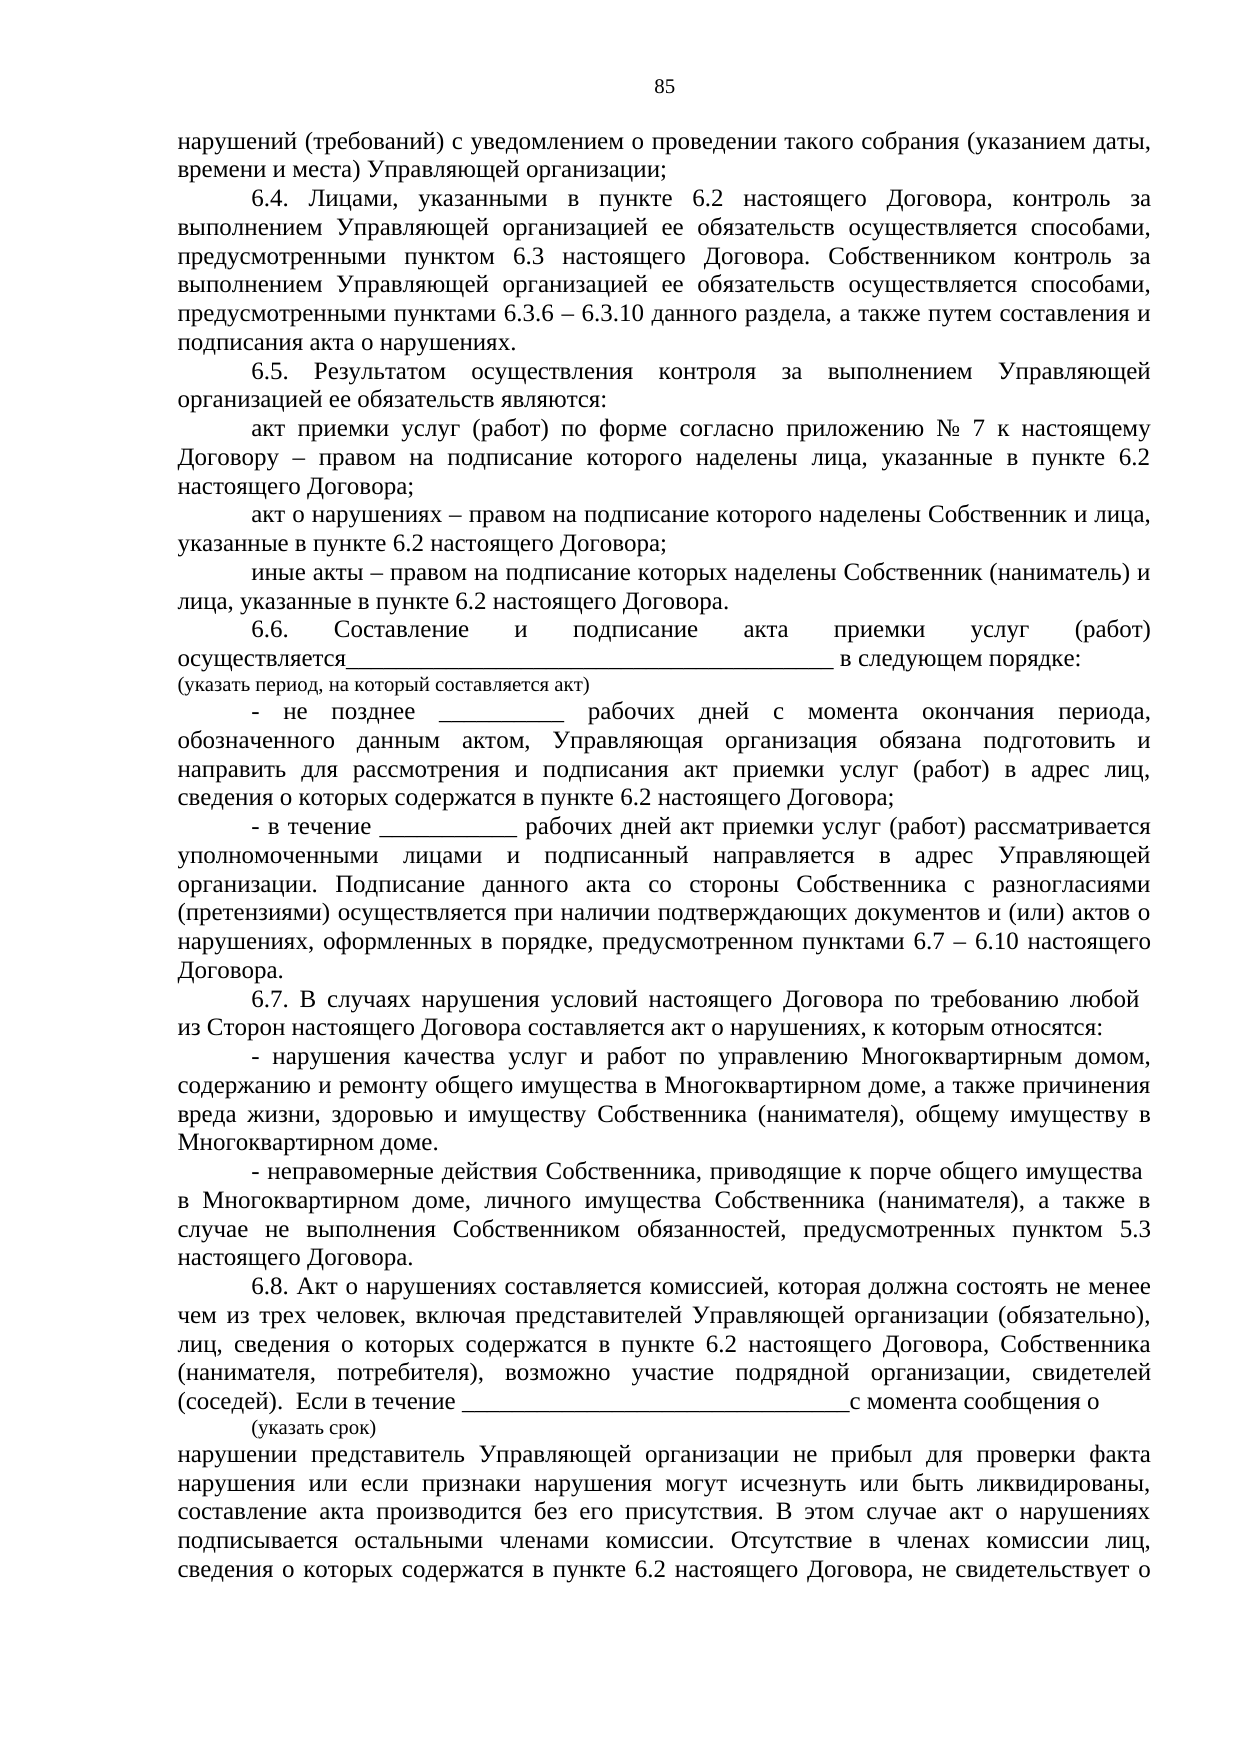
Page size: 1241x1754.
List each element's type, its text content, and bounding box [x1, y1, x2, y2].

text 6.6. Составление и подписание акта приемки услуг (работ) осуществляется_______________________________________ в следующем порядке: [177, 614, 1152, 672]
text акт приемки услуг (работ) по форме согласно приложению № 7 к настоящему Договору – правом на подписание которого наделены лица, указанные в пункте 6.2 настоящего Договора; [177, 413, 1152, 499]
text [177, 126, 1152, 183]
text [177, 1439, 1152, 1583]
text акт о нарушениях – правом на подписание которого наделены Собственник и лица, указанные в пункте 6.2 настоящего Договора; [177, 499, 1152, 557]
text 6.4. Лицами, указанными в пункте 6.2 настоящего Договора, контроль за выполнением Управляющей организацией ее обязательств осуществляется способами, предусмотренными пунктом 6.3 настоящего Договора. Собственником контроль за выполнением Управляющей организацией ее обязательств осуществляется способами, предусмотренными пунктами 6.3.6 – 6.3.10 данного раздела, а также путем составления и подписания акта о нарушениях. [177, 183, 1152, 356]
text 6.5. Результатом осуществления контроля за выполнением Управляющей организацией ее обязательств являются: [177, 356, 1152, 413]
text - неправомерные действия Собственника, приводящие к порче общего имущества в Многоквартирном доме, личного имущества Собственника (нанимателя), а также в случае не выполнения Собственником обязанностей, предусмотренных пунктом 5.3 настоящего Договора. [177, 1156, 1152, 1271]
text (указать период, на который составляется акт) [177, 672, 1152, 696]
text 6.7. В случаях нарушения условий настоящего Договора по требованию любой из Сторон настоящего Договора составляется акт о нарушениях, к которым относятся: [177, 984, 1152, 1041]
text иные акты – правом на подписание которых наделены Собственник (наниматель) и лица, указанные в пункте 6.2 настоящего Договора. [177, 557, 1152, 614]
text 6.8. Акт о нарушениях составляется комиссией, которая должна состоять не менее чем из трех человек, включая представителей Управляющей организации (обязательно), лиц, сведения о которых содержатся в пункте 6.2 настоящего Договора, Собственника (нанимателя, потребителя), возможно участие подрядной организации, свидетелей (соседей). Если в течение _______________________________с момента сообщения о [177, 1271, 1152, 1415]
text - не позднее __________ рабочих дней с момента окончания периода, обозначенного данным актом, Управляющая организация обязана подготовить и направить для рассмотрения и подписания акт приемки услуг (работ) в адрес лиц, сведения о которых содержатся в пункте 6.2 настоящего Договора; [177, 696, 1152, 811]
text (указать срок) [177, 1415, 1152, 1439]
text - нарушения качества услуг и работ по управлению Многоквартирным домом, содержанию и ремонту общего имущества в Многоквартирном доме, а также причинения вреда жизни, здоровью и имуществу Собственника (нанимателя), общему имуществу в Многоквартирном доме. [177, 1041, 1152, 1156]
text - в течение ___________ рабочих дней акт приемки услуг (работ) рассматривается уполномоченными лицами и подписанный направляется в адрес Управляющей организации. Подписание данного акта со стороны Собственника с разногласиями (претензиями) осуществляется при наличии подтверждающих документов и (или) актов о нарушениях, оформленных в порядке, предусмотренном пунктами 6.7 – 6.10 настоящего Договора. [177, 811, 1152, 984]
